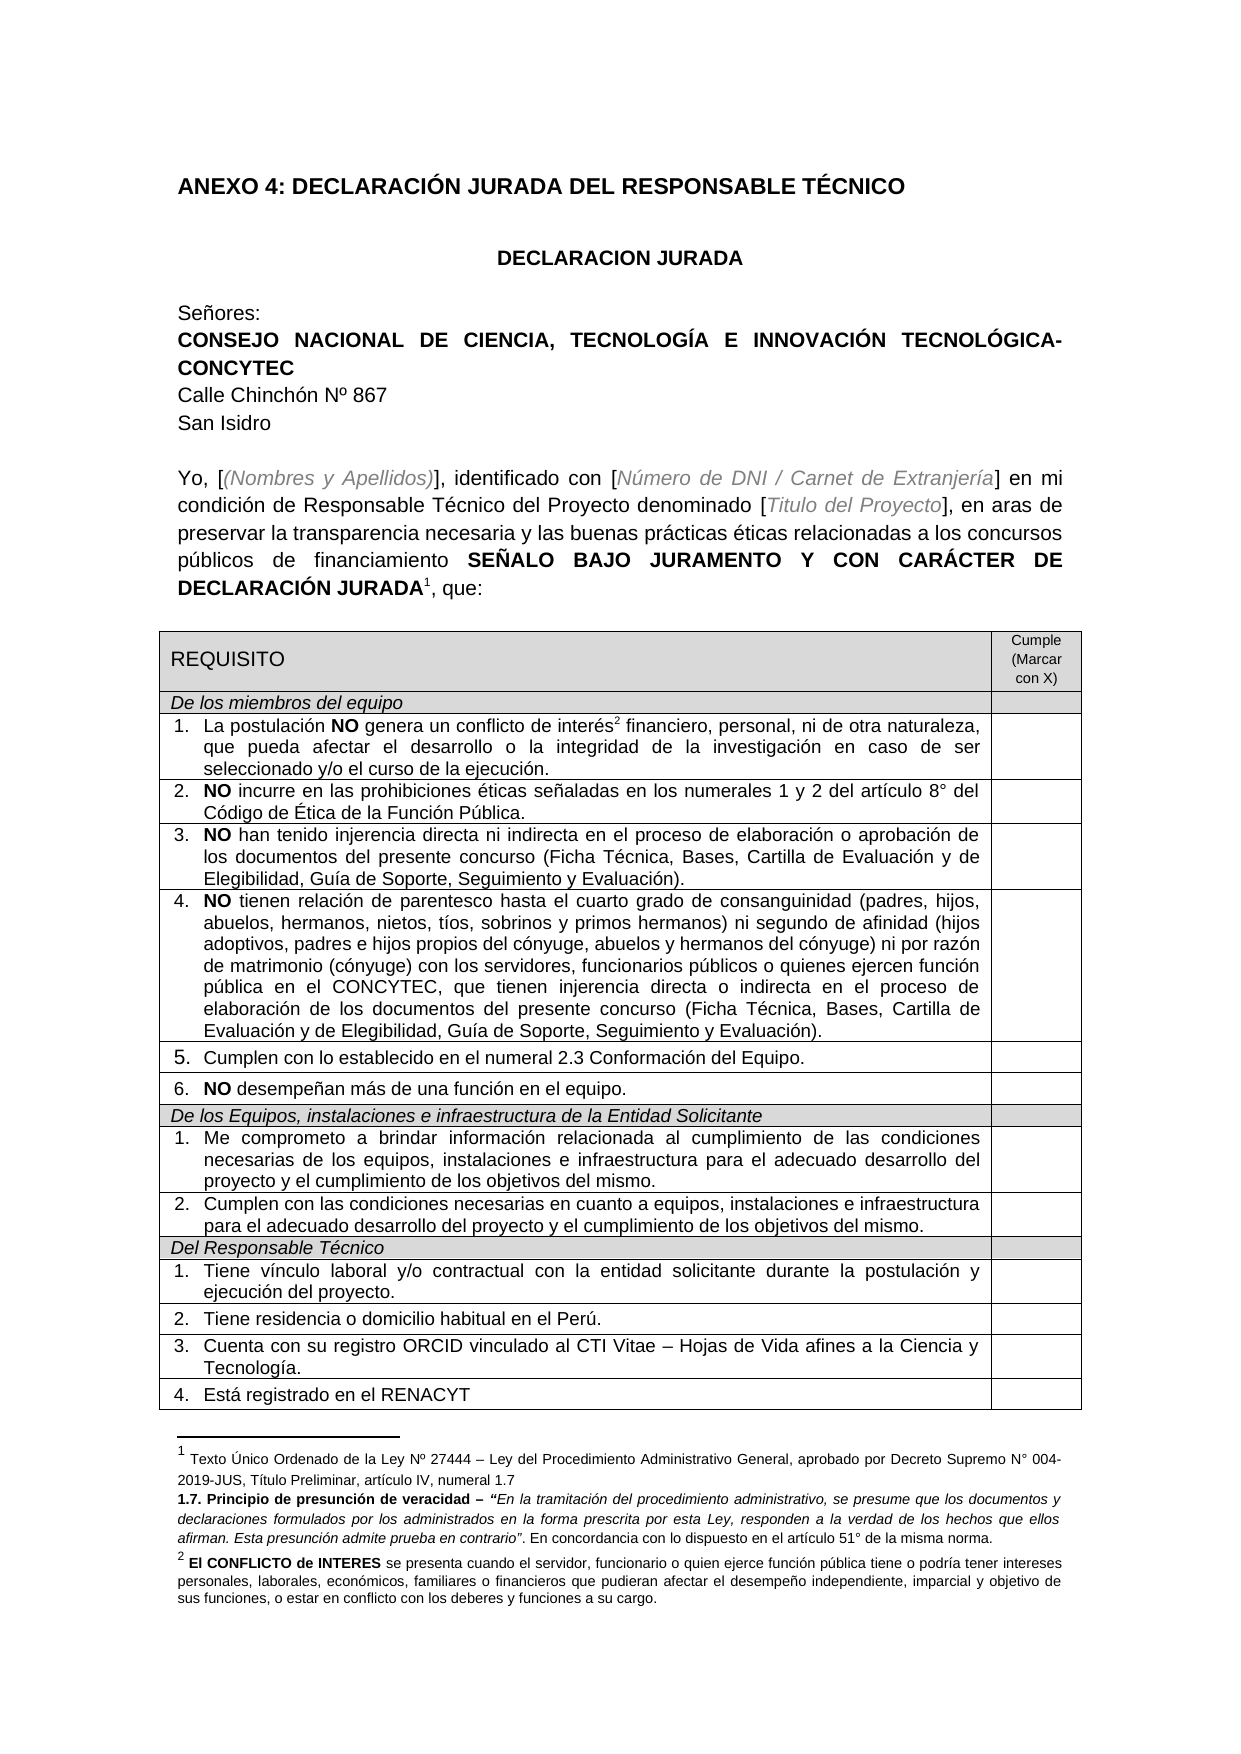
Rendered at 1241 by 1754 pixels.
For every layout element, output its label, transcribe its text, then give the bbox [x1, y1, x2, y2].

table_cell [992, 890, 1081, 1041]
table_cell [992, 1193, 1081, 1236]
table_cell NO desempeñan más de una función en el equipo. [160, 1073, 991, 1103]
table_cell [992, 1105, 1081, 1126]
text Calle Chinchón Nº 867 [177, 383, 1063, 407]
table_cell NO tienen relación de parentesco hasta el cuarto grado de consanguinidad (padres, hijos, abuelos, hermanos, nietos, tíos, sobrinos y primos hermanos) ni segundo de afinidad (hijos adoptivos, padres e hijos propios del cónyuge, abuelos y hermanos del cónyuge) ni por razón de matrimonio (cónyuge) con los servidores, funcionarios públicos o quienes ejercen función pública en el CONCYTEC, que tienen injerencia directa o indirecta en el proceso de elaboración de los documentos del presente concurso (Ficha Técnica, Bases, Cartilla de Evaluación y de Elegibilidad, Guía de Soporte, Seguimiento y Evaluación). [160, 890, 991, 1041]
table_cell Cuenta con su registro ORCID vinculado al CTI Vitae – Hojas de Vida afines a la Ciencia y Tecnología. [160, 1335, 991, 1378]
table_cell Del Responsable Técnico [160, 1237, 991, 1258]
table_cell [992, 714, 1081, 779]
text Señores: [177, 301, 1063, 324]
table_cell Cumplen con lo establecido en el numeral 2.3 Conformación del Equipo. [160, 1042, 991, 1072]
table_cell NO incurre en las prohibiciones éticas señaladas en los numerales 1 y 2 del artículo 8° del Código de Ética de la Función Pública. [160, 780, 991, 823]
table_cell Tiene residencia o domicilio habitual en el Perú. [160, 1304, 991, 1334]
table_header Cumple (Marcar con X) [992, 632, 1081, 691]
table_cell Está registrado en el RENACYT [160, 1379, 991, 1409]
text Yo, [(Nombres y Apellidos)], identificado con [Número de DNI / Carnet de Extranjería] en mi condición de Responsable Técnico del Proyecto denominado [Titulo del Proyecto], en aras de preservar la transparencia necesaria y las buenas prácticas éticas relacionadas a los concursos públicos de financiamiento SEÑALO BAJO JURAMENTO Y CON CARÁCTER DE DECLARACIÓN JURADA, que: [177, 466, 1063, 599]
table_cell [992, 1073, 1081, 1103]
table_cell [992, 1127, 1081, 1192]
table_cell De los miembros del equipo [160, 692, 991, 713]
text CONSEJO NACIONAL DE CIENCIA, TECNOLOGÍA E INNOVACIÓN TECNOLÓGICA-CONCYTEC [177, 328, 1063, 379]
table_cell Me comprometo a brindar información relacionada al cumplimiento de las condiciones necesarias de los equipos, instalaciones e infraestructura para el adecuado desarrollo del proyecto y el cumplimiento de los objetivos del mismo. [160, 1127, 991, 1192]
table_cell [992, 780, 1081, 823]
table_header REQUISITO [160, 632, 991, 691]
table_cell [992, 1042, 1081, 1072]
table_cell [992, 1237, 1081, 1258]
table_cell [992, 1335, 1081, 1378]
subtitle ANEXO 4: DECLARACIóN JURADA DEL RESPONSABLE TéCNICO [177, 173, 1063, 199]
table_cell [992, 1260, 1081, 1303]
table_cell [992, 1379, 1081, 1409]
table_cell De los Equipos, instalaciones e infraestructura de la Entidad Solicitante [160, 1105, 991, 1126]
table_cell La postulación NO genera un conflicto de interés financiero, personal, ni de otra naturaleza, que pueda afectar el desarrollo o la integridad de la investigación en caso de ser seleccionado y/o el curso de la ejecución. [160, 714, 991, 779]
table_cell [992, 692, 1081, 713]
table_cell [992, 1304, 1081, 1334]
text DECLARACION JURADA [177, 246, 1063, 269]
table_cell Cumplen con las condiciones necesarias en cuanto a equipos, instalaciones e infraestructura para el adecuado desarrollo del proyecto y el cumplimiento de los objetivos del mismo. [160, 1193, 991, 1236]
table_cell NO han tenido injerencia directa ni indirecta en el proceso de elaboración o aprobación de los documentos del presente concurso (Ficha Técnica, Bases, Cartilla de Evaluación y de Elegibilidad, Guía de Soporte, Seguimiento y Evaluación). [160, 824, 991, 889]
text San Isidro [177, 411, 1063, 434]
table_cell [992, 824, 1081, 889]
table_cell Tiene vínculo laboral y/o contractual con la entidad solicitante durante la postulación y ejecución del proyecto. [160, 1260, 991, 1303]
